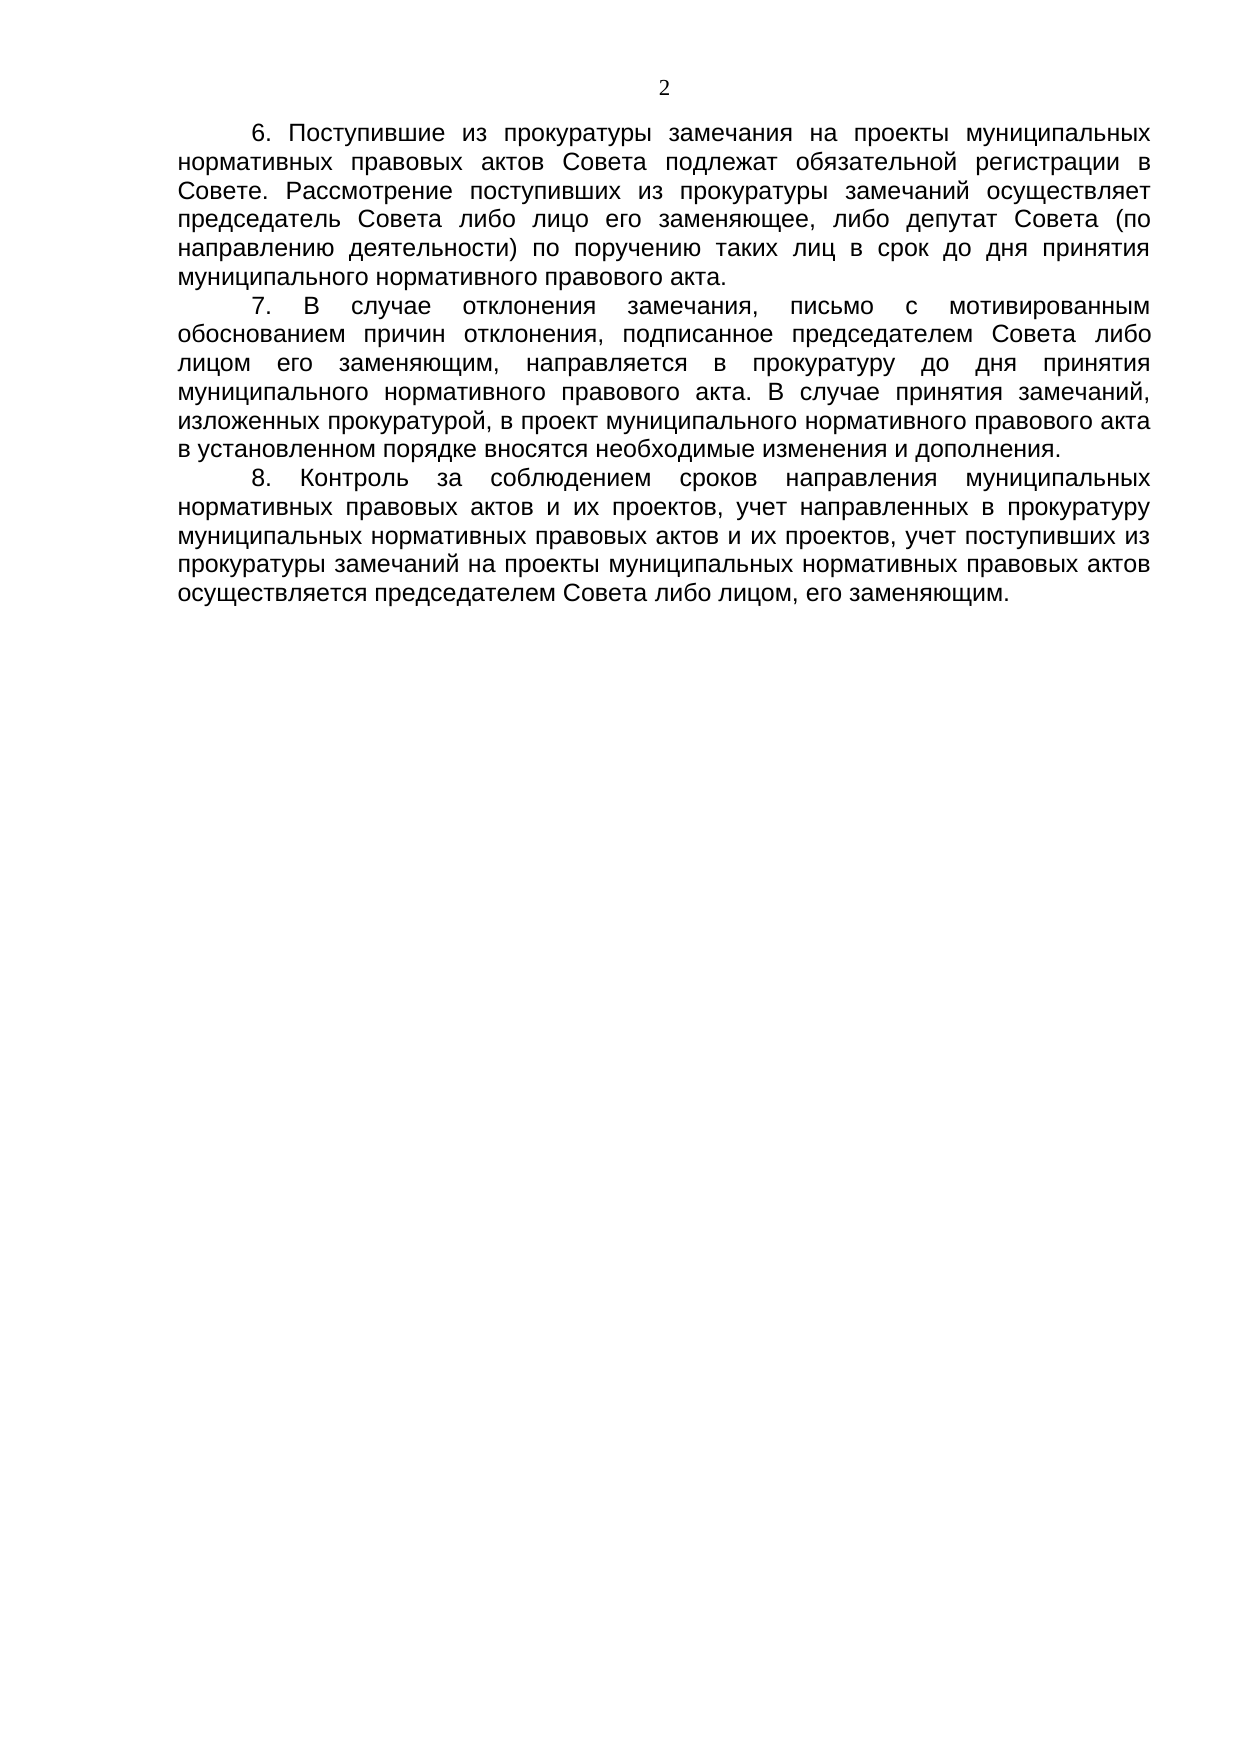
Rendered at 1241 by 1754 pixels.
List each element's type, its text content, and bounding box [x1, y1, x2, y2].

text 7. В случае отклонения замечания, письмо с мотивированным обоснованием причин отклонения, подписанное председателем Совета либо лицом его заменяющим, направляется в прокуратуру до дня принятия муниципального нормативного правового акта. В случае принятия замечаний, изложенных прокуратурой, в проект муниципального нормативного правового акта в установленном порядке вносятся необходимые изменения и дополнения. [177, 291, 1152, 463]
text 6. Поступившие из прокуратуры замечания на проекты муниципальных нормативных правовых актов Совета подлежат обязательной регистрации в Совете. Рассмотрение поступивших из прокуратуры замечаний осуществляет председатель Совета либо лицо его заменяющее, либо депутат Совета (по направлению деятельности) по поручению таких лиц в срок до дня принятия муниципального нормативного правового акта. [177, 118, 1152, 291]
text 8. Контроль за соблюдением сроков направления муниципальных нормативных правовых актов и их проектов, учет направленных в прокуратуру муниципальных нормативных правовых актов и их проектов, учет поступивших из прокуратуры замечаний на проекты муниципальных нормативных правовых актов осуществляется председателем Совета либо лицом, его заменяющим. [177, 463, 1152, 607]
